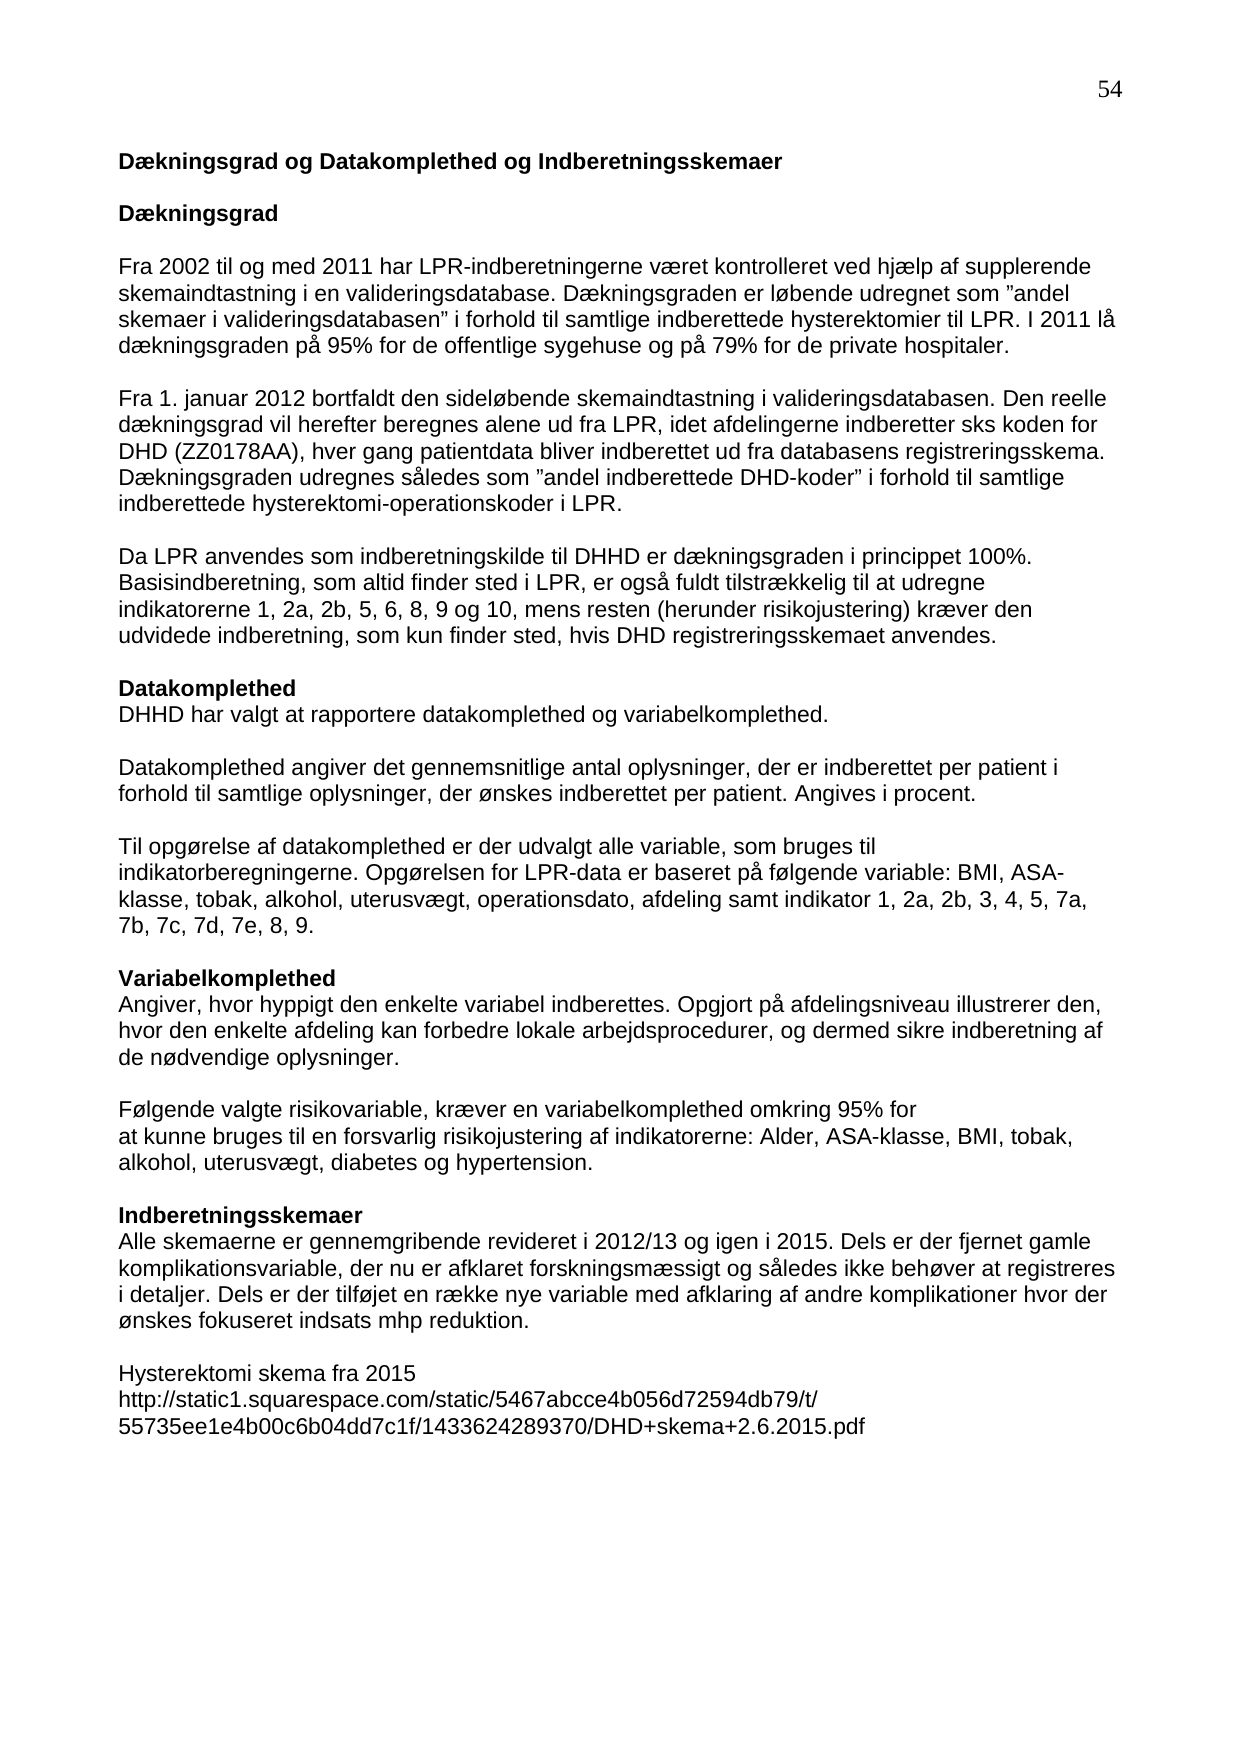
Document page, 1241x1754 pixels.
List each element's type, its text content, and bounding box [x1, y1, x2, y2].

text Datakomplethed [118, 675, 1122, 701]
text DHHD har valgt at rapportere datakomplethed og variabelkomplethed. [118, 701, 1122, 727]
text Hysterektomi skema fra 2015 [118, 1360, 1122, 1386]
text Alle skemaerne er gennemgribende revideret i 2012/13 og igen i 2015. Dels er der fjernet gamle komplikationsvariable, der nu er afklaret forskningsmæssigt og således ikke behøver at registreres i detaljer. Dels er der tilføjet en række nye variable med afklaring af andre komplikationer hvor der ønskes fokuseret indsats mhp reduktion. [118, 1228, 1122, 1334]
text http://static1.squarespace.com/static/5467abcce4b056d72594db79/t/55735ee1e4b00c6b04dd7c1f/1433624289370/DHD+skema+2.6.2015.pdf [118, 1386, 1122, 1439]
text Datakomplethed angiver det gennemsnitlige antal oplysninger, der er indberettet per patient i forhold til samtlige oplysninger, der ønskes indberettet per patient. Angives i procent. [118, 754, 1122, 807]
text Dækningsgrad [118, 200, 1122, 227]
text Dækningsgrad og Datakomplethed og Indberetningsskemaer [118, 148, 1122, 174]
text Fra 1. januar 2012 bortfaldt den sideløbende skemaindtastning i valideringsdatabasen. Den reelle dækningsgrad vil herefter beregnes alene ud fra LPR, idet afdelingerne indberetter sks koden for DHD (ZZ0178AA), hver gang patientdata bliver indberettet ud fra databasens registreringsskema. Dækningsgraden udregnes således som ”andel indberettede DHD-koder” i forhold til samtlige indberettede hysterektomi-operationskoder i LPR. [118, 385, 1122, 517]
text Fra 2002 til og med 2011 har LPR-indberetningerne været kontrolleret ved hjælp af supplerende skemaindtastning i en valideringsdatabase. Dækningsgraden er løbende udregnet som ”andel skemaer i valideringsdatabasen” i forhold til samtlige indberettede hysterektomier til LPR. I 2011 lå dækningsgraden på 95% for de offentlige sygehuse og på 79% for de private hospitaler. [118, 253, 1122, 358]
text Basisindberetning, som altid finder sted i LPR, er også fuldt tilstrækkelig til at udregne indikatorerne 1, 2a, 2b, 5, 6, 8, 9 og 10, mens resten (herunder risikojustering) kræver den udvidede indberetning, som kun finder sted, hvis DHD registreringsskemaet anvendes. [118, 569, 1122, 648]
text Variabelkomplethed [118, 965, 1122, 991]
text Indberetningsskemaer [118, 1202, 1122, 1228]
text at kunne bruges til en forsvarlig risikojustering af indikatorerne: Alder, ASA-klasse, BMI, tobak, alkohol, uterusvægt, diabetes og hypertension. [118, 1123, 1122, 1176]
text Til opgørelse af datakomplethed er der udvalgt alle variable, som bruges til indikatorberegningerne. Opgørelsen for LPR-data er baseret på følgende variable: BMI, ASA-klasse, tobak, alkohol, uterusvægt, operationsdato, afdeling samt indikator 1, 2a, 2b, 3, 4, 5, 7a, 7b, 7c, 7d, 7e, 8, 9. [118, 833, 1122, 938]
text Angiver, hvor hyppigt den enkelte variabel indberettes. Opgjort på afdelingsniveau illustrerer den, hvor den enkelte afdeling kan forbedre lokale arbejdsprocedurer, og dermed sikre indberetning af de nødvendige oplysninger. [118, 991, 1122, 1070]
text Da LPR anvendes som indberetningskilde til DHHD er dækningsgraden i princippet 100%. [118, 543, 1122, 569]
text Følgende valgte risikovariable, kræver en variabelkomplethed omkring 95% for [118, 1096, 1122, 1123]
